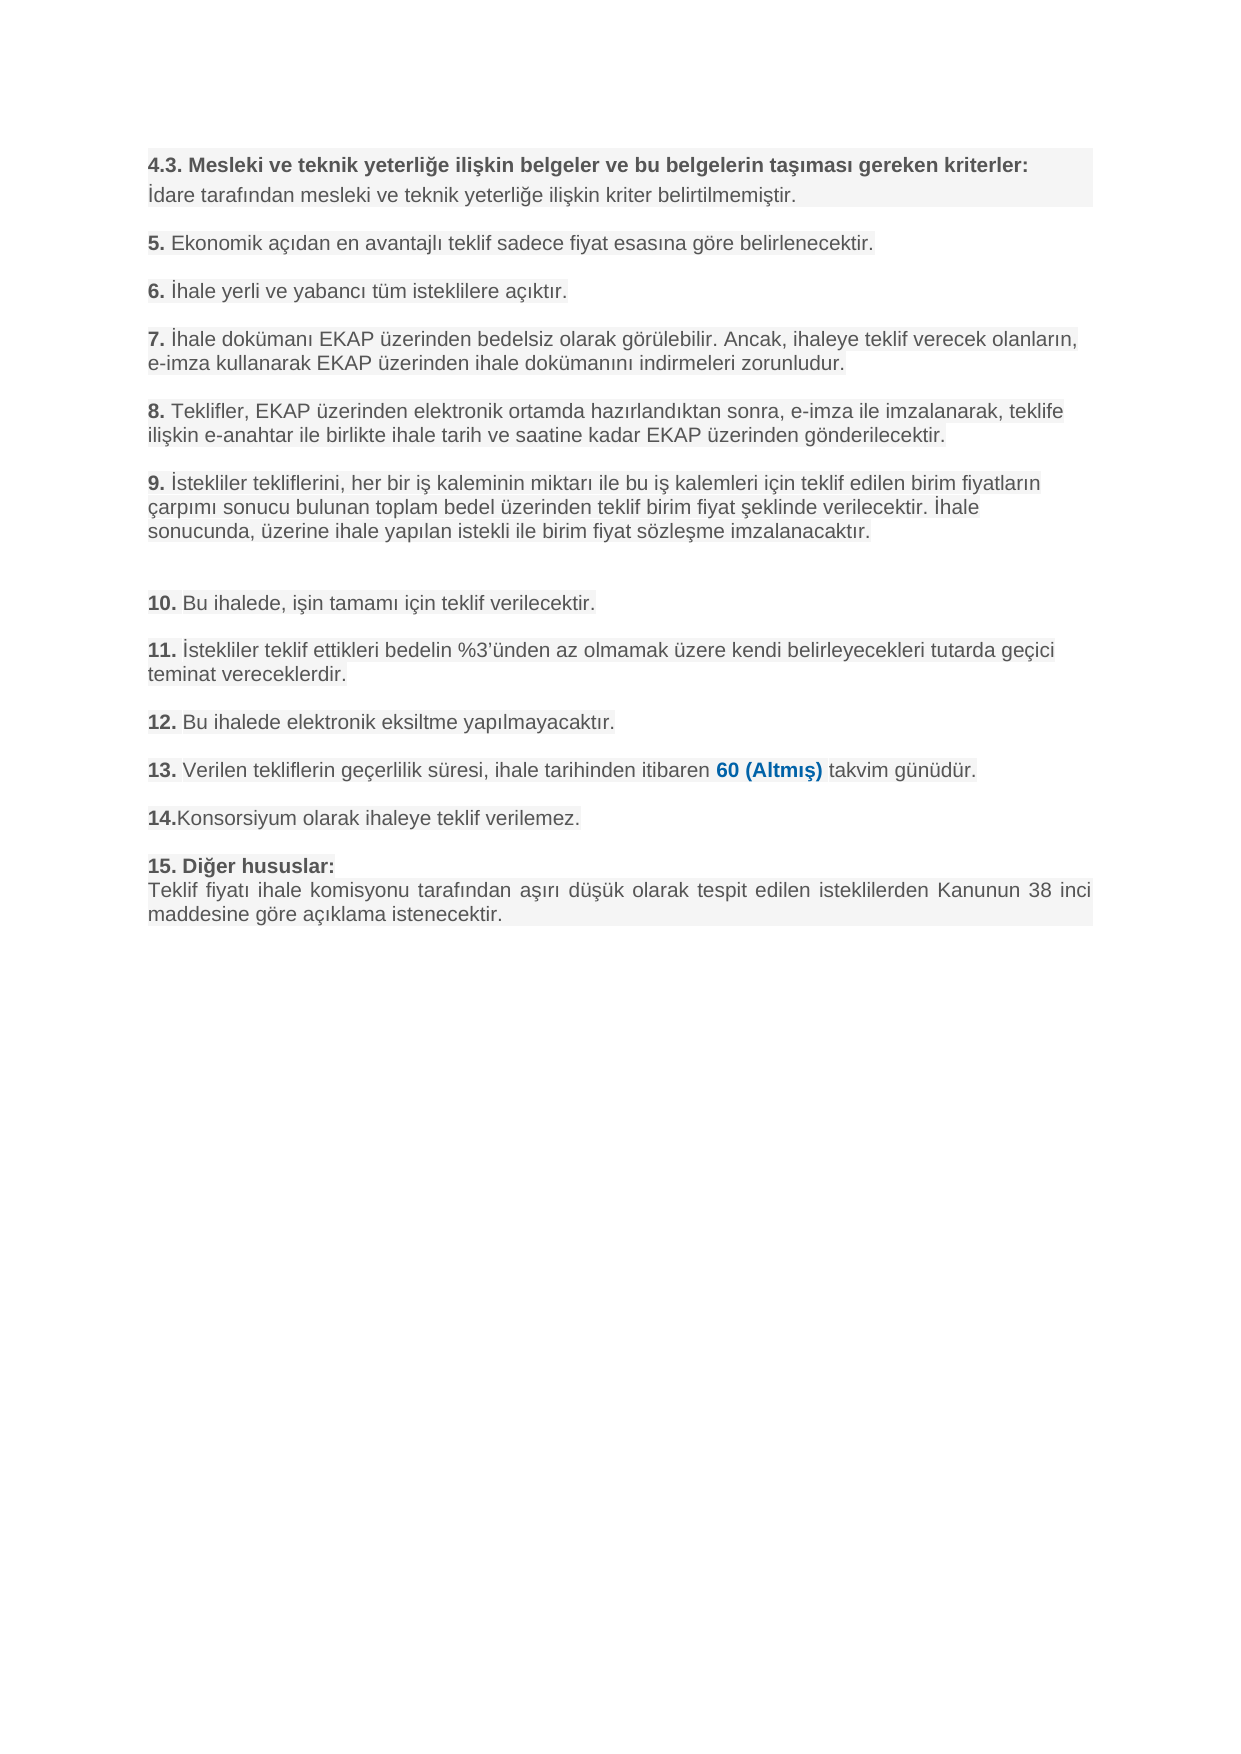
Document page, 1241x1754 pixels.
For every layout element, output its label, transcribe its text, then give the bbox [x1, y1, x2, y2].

table_cell İdare tarafından mesleki ve teknik yeterliğe ilişkin kriter belirtilmemiştir. [148, 177, 1093, 207]
text Teklif fiyatı ihale komisyonu tarafından aşırı düşük olarak tespit edilen isteklilerden Kanunun 38 inci maddesine göre açıklama istenecektir. [148, 878, 1093, 926]
text 5. Ekonomik açıdan en avantajlı teklif sadece fiyat esasına göre belirlenecektir. 6. İhale yerli ve yabancı tüm isteklilere açıktır. 7. İhale dokümanı EKAP üzerinden bedelsiz olarak görülebilir. Ancak, ihaleye teklif verecek olanların, e-imza kullanarak EKAP üzerinden ihale dokümanını indirmeleri zorunludur. 8. Teklifler, EKAP üzerinden elektronik ortamda hazırlandıktan sonra, e-imza ile imzalanarak, teklife ilişkin e-anahtar ile birlikte ihale tarih ve saatine kadar EKAP üzerinden gönderilecektir. 9. İstekliler tekliflerini, her bir iş kaleminin miktarı ile bu iş kalemleri için teklif edilen birim fiyatların çarpımı sonucu bulunan toplam bedel üzerinden teklif birim fiyat şeklinde verilecektir. İhale sonucunda, üzerine ihale yapılan istekli ile birim fiyat sözleşme imzalanacaktır. 10. Bu ihalede, işin tamamı için teklif verilecektir. 11. İstekliler teklif ettikleri bedelin %3’ünden az olmamak üzere kendi belirleyecekleri tutarda geçici teminat vereceklerdir. 12. Bu ihalede elektronik eksiltme yapılmayacaktır. 13. Verilen tekliflerin geçerlilik süresi, ihale tarihinden itibaren 60 (Altmış) takvim günüdür. 14.Konsorsiyum olarak ihaleye teklif verilemez. 15. Diğer hususlar: [148, 207, 1093, 878]
table_header 4.3. Mesleki ve teknik yeterliğe ilişkin belgeler ve bu belgelerin taşıması gereken kriterler: [148, 148, 1093, 177]
